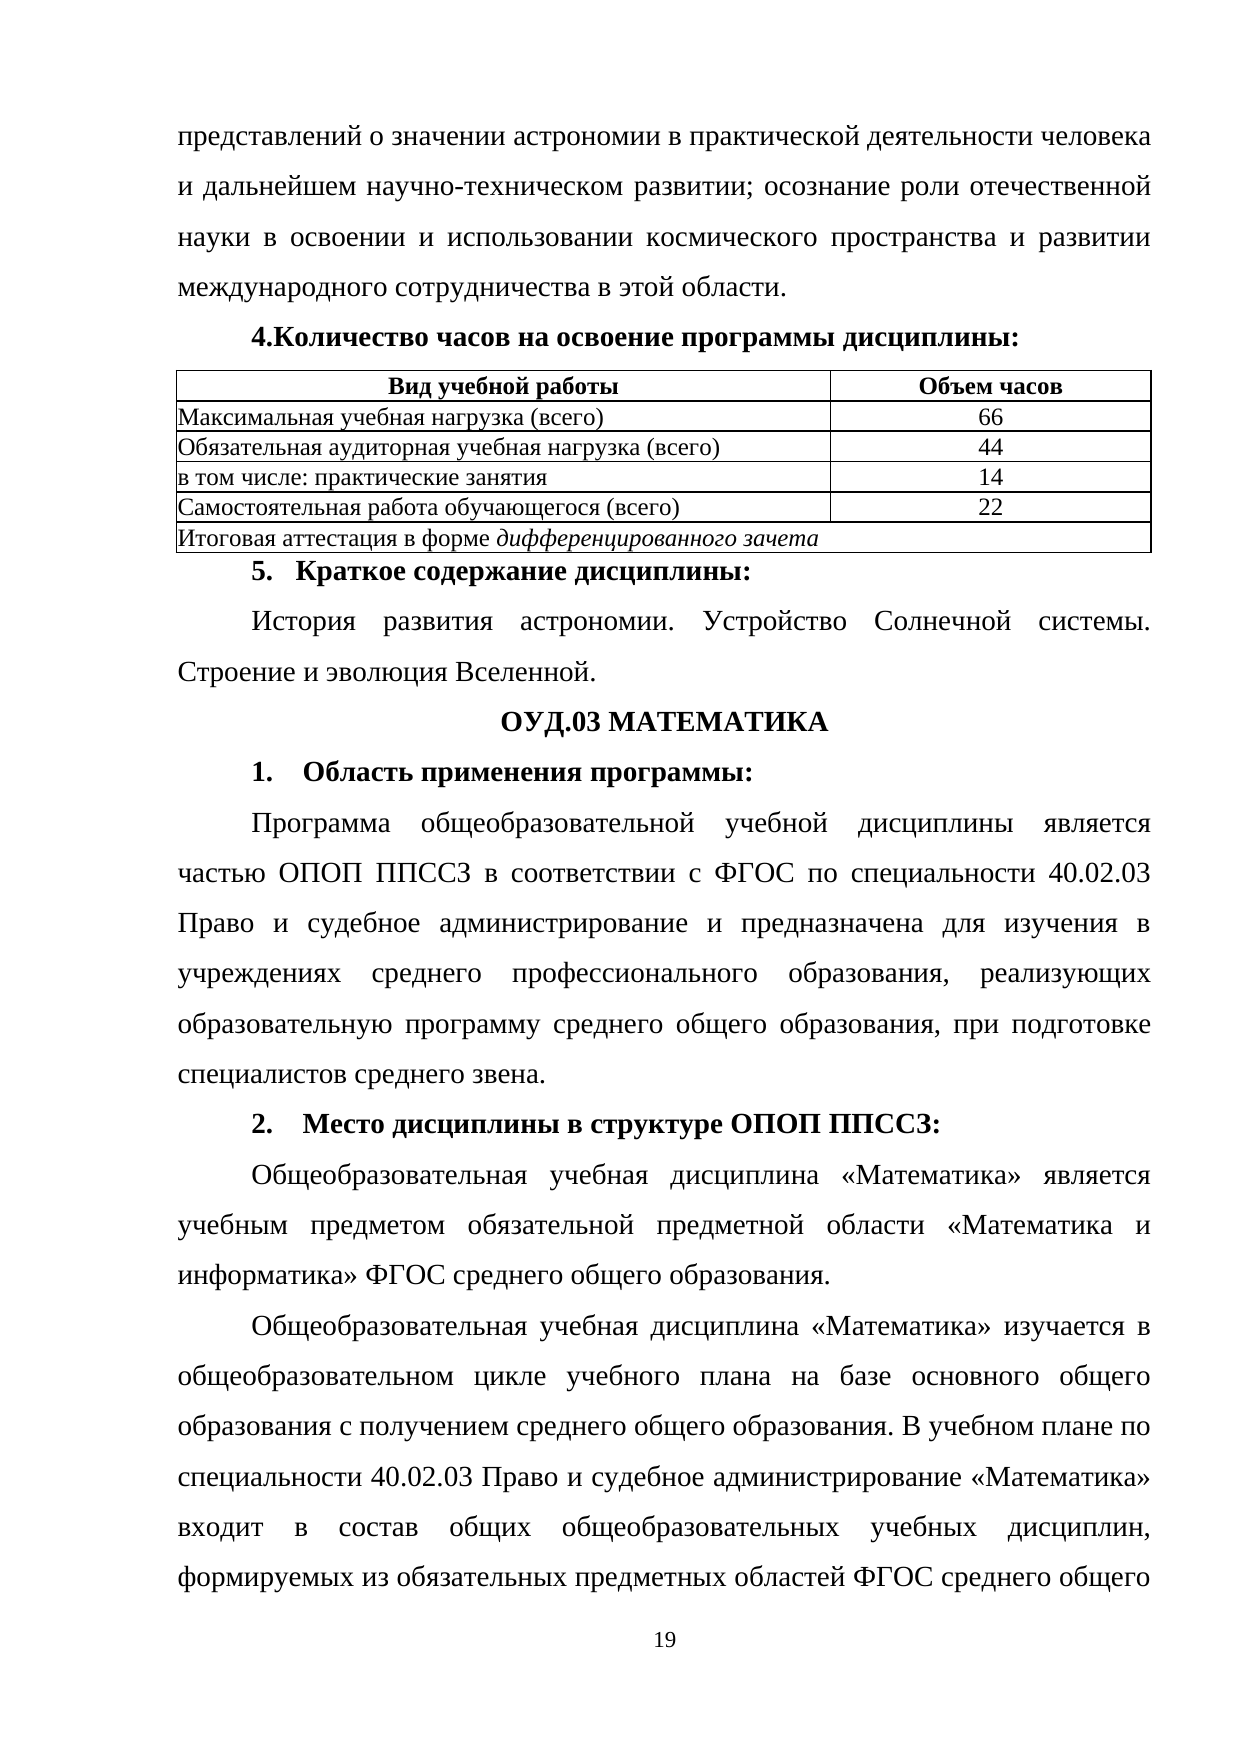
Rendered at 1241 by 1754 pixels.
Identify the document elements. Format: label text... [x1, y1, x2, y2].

table_cell 14 [831, 462, 1150, 491]
list Область применения программы: [177, 754, 1152, 788]
table_header Вид учебной работы [177, 371, 830, 400]
table_header Объем часов [831, 371, 1150, 400]
table_cell 66 [831, 402, 1150, 430]
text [177, 1308, 1152, 1593]
table_cell 44 [831, 432, 1150, 461]
table_cell Итоговая аттестация в форме дифференцированного зачета [177, 523, 1150, 552]
subtitle Количество часов на освоение программы дисциплины: [177, 319, 1152, 353]
text История развития астрономии. Устройство Солнечной системы. Строение и эволюция Вселенной. [177, 603, 1152, 687]
table_cell в том числе: практические занятия [177, 462, 830, 491]
list Краткое содержание дисциплины: [177, 553, 1152, 587]
text Программа общеобразовательной учебной дисциплины является частью ОПОП ППССЗ в соответствии с ФГОС по специальности 40.02.03 Право и судебное администрирование и предназначена для изучения в учреждениях среднего профессионального образования, реализующих образовательную программу среднего общего образования, при подготовке специалистов среднего звена. [177, 805, 1152, 1090]
table_cell Самостоятельная работа обучающегося (всего) [177, 493, 830, 521]
table_cell Максимальная учебная нагрузка (всего) [177, 402, 830, 430]
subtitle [177, 118, 1152, 303]
subtitle ОУД.03 МАТЕМАТИКА [177, 704, 1152, 738]
table_cell 22 [831, 493, 1150, 521]
subtitle Место дисциплины в структуре ОПОП ППССЗ: [177, 1107, 1152, 1140]
text Общеобразовательная учебная дисциплина «Математика» является учебным предметом обязательной предметной области «Математика и информатика» ФГОС среднего общего образования. [177, 1157, 1152, 1291]
table_cell Обязательная аудиторная учебная нагрузка (всего) [177, 432, 830, 461]
